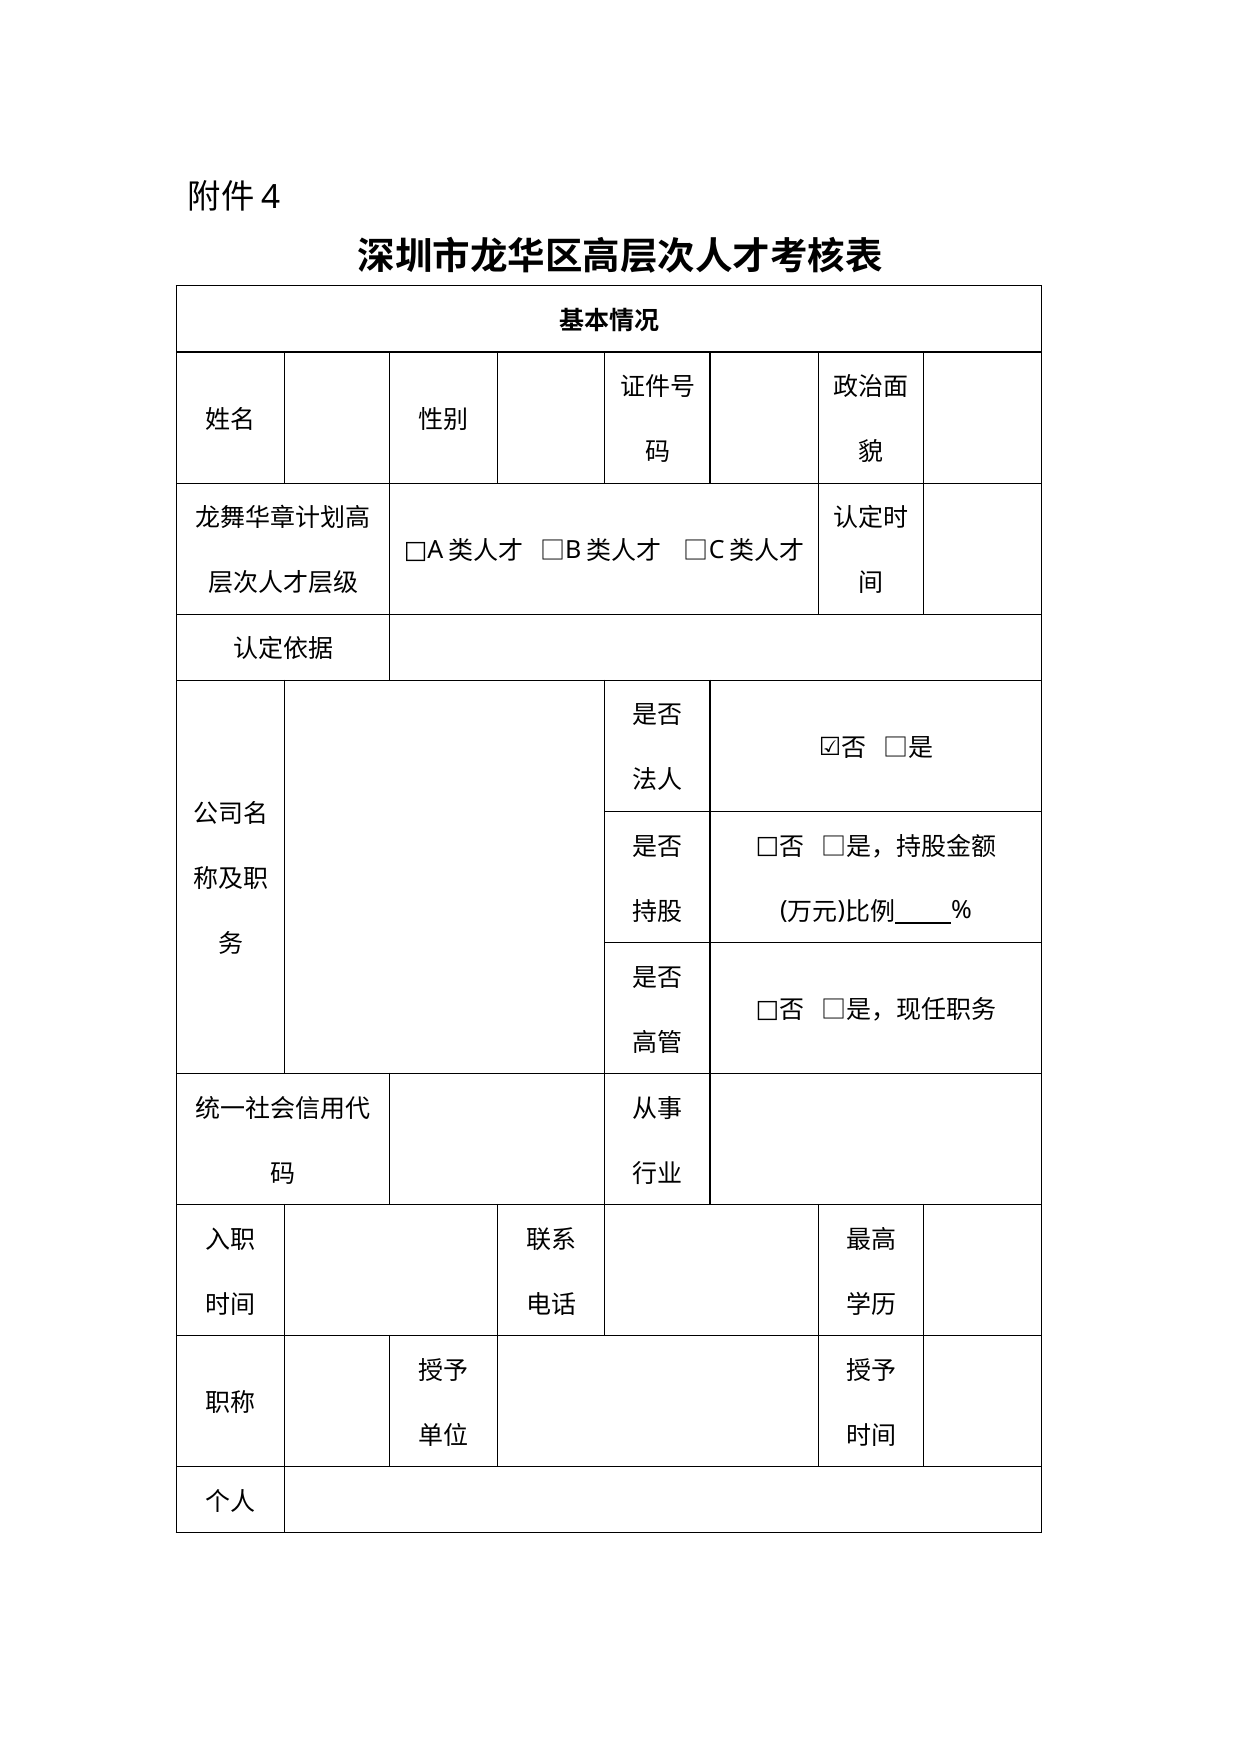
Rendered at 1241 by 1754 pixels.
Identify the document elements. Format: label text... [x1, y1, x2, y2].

table_cell 是否 持股 [605, 812, 709, 942]
table_cell 认定依据 [177, 615, 389, 679]
table_cell [285, 681, 604, 1073]
table_cell 联系 电话 [498, 1205, 604, 1335]
table_cell 性别 [390, 353, 497, 482]
table_cell [924, 1205, 1041, 1335]
table_cell [924, 1336, 1041, 1466]
table_cell 姓名 [177, 353, 284, 482]
table_cell ☑否 □是 [711, 681, 1041, 811]
table_cell 是否 高管 [605, 943, 709, 1073]
table_cell □否 □是，现任职务 [711, 943, 1041, 1073]
text 附件4 [187, 162, 1053, 220]
table_cell 公司名称及职务 [177, 681, 284, 1073]
table_cell 统一社会信用代码 [177, 1074, 389, 1204]
table_cell [390, 615, 1041, 679]
table_cell [498, 1336, 818, 1466]
table_header 基本情况 [177, 286, 1041, 351]
table_cell 是否 法人 [605, 681, 709, 811]
table_cell [285, 353, 389, 482]
table_cell 职称 [177, 1336, 284, 1466]
table_cell [285, 1205, 497, 1335]
table_cell □否 □是，持股金额 (万元)比例 % [711, 812, 1041, 942]
table_cell [924, 484, 1041, 613]
table_cell 认定时间 [819, 484, 923, 613]
text 深圳市龙华区高层次人才考核表 [187, 220, 1053, 285]
table_cell 授予 时间 [819, 1336, 923, 1466]
table_cell 授予 单位 [390, 1336, 497, 1466]
table_cell 从事 行业 [605, 1074, 709, 1204]
table_cell 证件号码 [605, 353, 709, 482]
table_cell 最高 学历 [819, 1205, 923, 1335]
table_cell [605, 1205, 818, 1335]
table_cell 个人 述职 [177, 1467, 284, 1532]
table_cell [285, 1336, 389, 1466]
table_cell [711, 353, 818, 482]
table_cell [285, 1467, 1041, 1532]
table_cell 龙舞华章计划高层次人才层级 [177, 484, 389, 613]
table_cell [498, 353, 604, 482]
table_cell [924, 353, 1041, 482]
table_cell 入职 时间 [177, 1205, 284, 1335]
table_cell [711, 1074, 1041, 1204]
table_cell □A类人才 □B类人才 □C类人才 [390, 484, 818, 613]
table_cell [390, 1074, 604, 1204]
table_cell 政治面貌 [819, 353, 923, 482]
